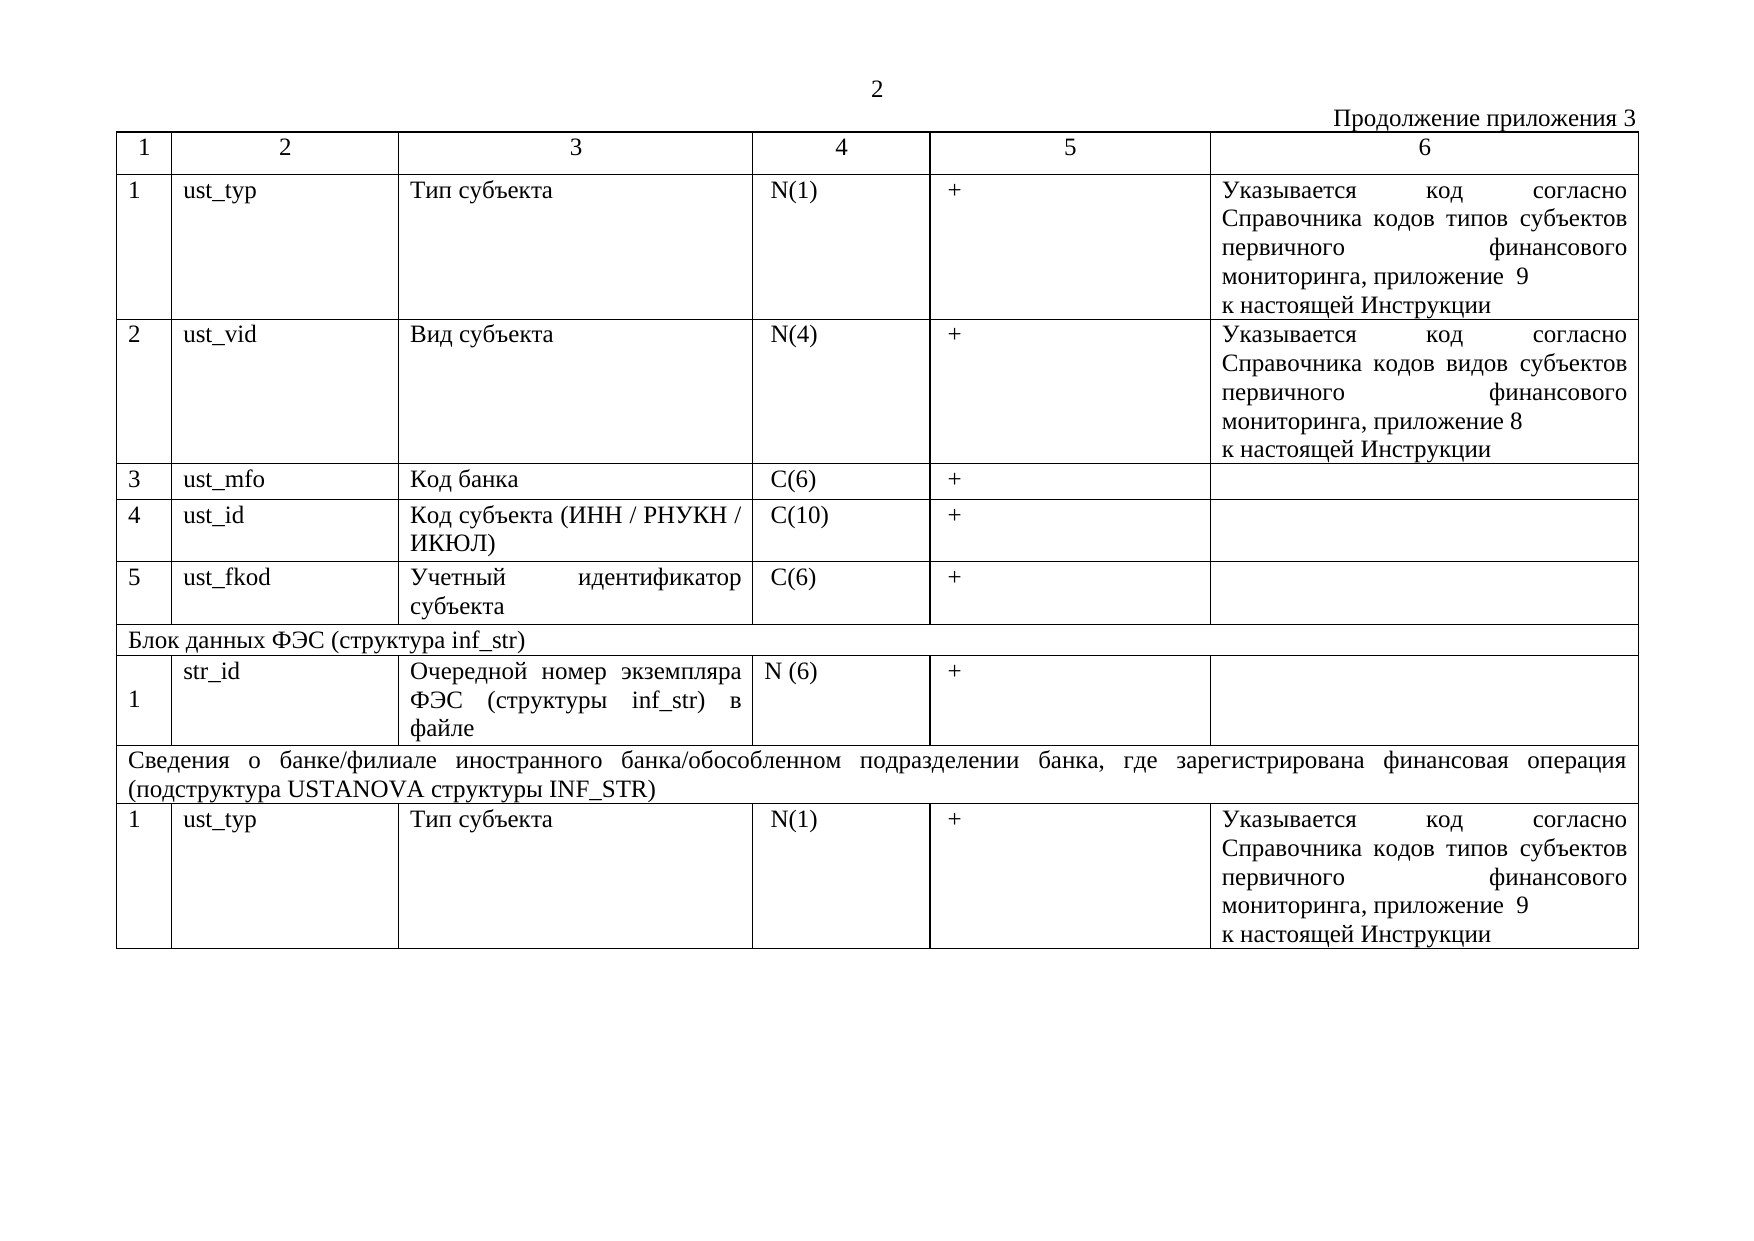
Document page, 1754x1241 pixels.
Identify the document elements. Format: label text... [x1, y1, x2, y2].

table_header 1 [117, 133, 171, 174]
table_cell 1 [117, 804, 171, 948]
table_cell Код банка [399, 464, 752, 499]
table_cell 5 [117, 562, 171, 624]
table_cell Указывается код согласно Справочника кодов типов субъектов первичного финансового мониторинга, приложение 9 к настоящей Инструкции [1211, 804, 1638, 948]
table_cell + [931, 175, 1210, 318]
table_header 4 [753, 133, 929, 174]
table_cell Сведения о банке/филиале иностранного банка/обособленном подразделении банка, где зарегистрирована финансовая операция (подструктура USTANOVA структуры INF_STR) [117, 746, 1638, 803]
table_cell + [931, 804, 1210, 948]
table_cell [1211, 562, 1638, 624]
table_cell N(4) [753, 320, 929, 463]
table_cell [1211, 656, 1638, 744]
table_cell 4 [117, 500, 171, 561]
table_header 3 [399, 133, 752, 174]
table_cell ust_typ [172, 804, 398, 948]
table_cell Указывается код согласно Справочника кодов видов субъектов первичного финансового мониторинга, приложение 8 к настоящей Инструкции [1211, 320, 1638, 463]
table_cell C(6) [753, 562, 929, 624]
table_cell C(6) [753, 464, 929, 499]
table_cell Вид субъекта [399, 320, 752, 463]
table_cell N (6) [753, 656, 929, 744]
table_cell 2 [117, 320, 171, 463]
table_cell ust_fkod [172, 562, 398, 624]
table_cell 1 [117, 175, 171, 318]
table_header 6 [1211, 133, 1638, 174]
table_cell N(1) [753, 175, 929, 318]
table_cell + [931, 464, 1210, 499]
table_cell Тип субъекта [399, 804, 752, 948]
table_header 5 [931, 133, 1210, 174]
table_cell Блок данных ФЭС (структура inf_str) [117, 625, 1638, 655]
table_cell 1 [117, 656, 171, 744]
table_cell Очередной номер экземпляра ФЭС (структуры inf_str) в файле [399, 656, 752, 744]
table_cell ust_typ [172, 175, 398, 318]
table_cell + [931, 500, 1210, 561]
table_cell [1211, 464, 1638, 499]
table_cell Учетный идентификатор субъекта [399, 562, 752, 624]
table_cell 3 [117, 464, 171, 499]
table_cell ust_id [172, 500, 398, 561]
table_cell + [931, 656, 1210, 744]
text Продолжение приложения 3 [118, 103, 1636, 131]
table_cell str_id [172, 656, 398, 744]
table_cell N(1) [753, 804, 929, 948]
table_cell + [931, 320, 1210, 463]
table_cell [1211, 500, 1638, 561]
table_cell Тип субъекта [399, 175, 752, 318]
table_cell Указывается код согласно Справочника кодов типов субъектов первичного финансового мониторинга, приложение 9 к настоящей Инструкции [1211, 175, 1638, 318]
table_cell Код субъекта (ИНН / РНУКН / ИКЮЛ) [399, 500, 752, 561]
table_cell + [931, 562, 1210, 624]
table_header 2 [172, 133, 398, 174]
table_cell C(10) [753, 500, 929, 561]
table_cell ust_mfo [172, 464, 398, 499]
table_cell ust_vid [172, 320, 398, 463]
